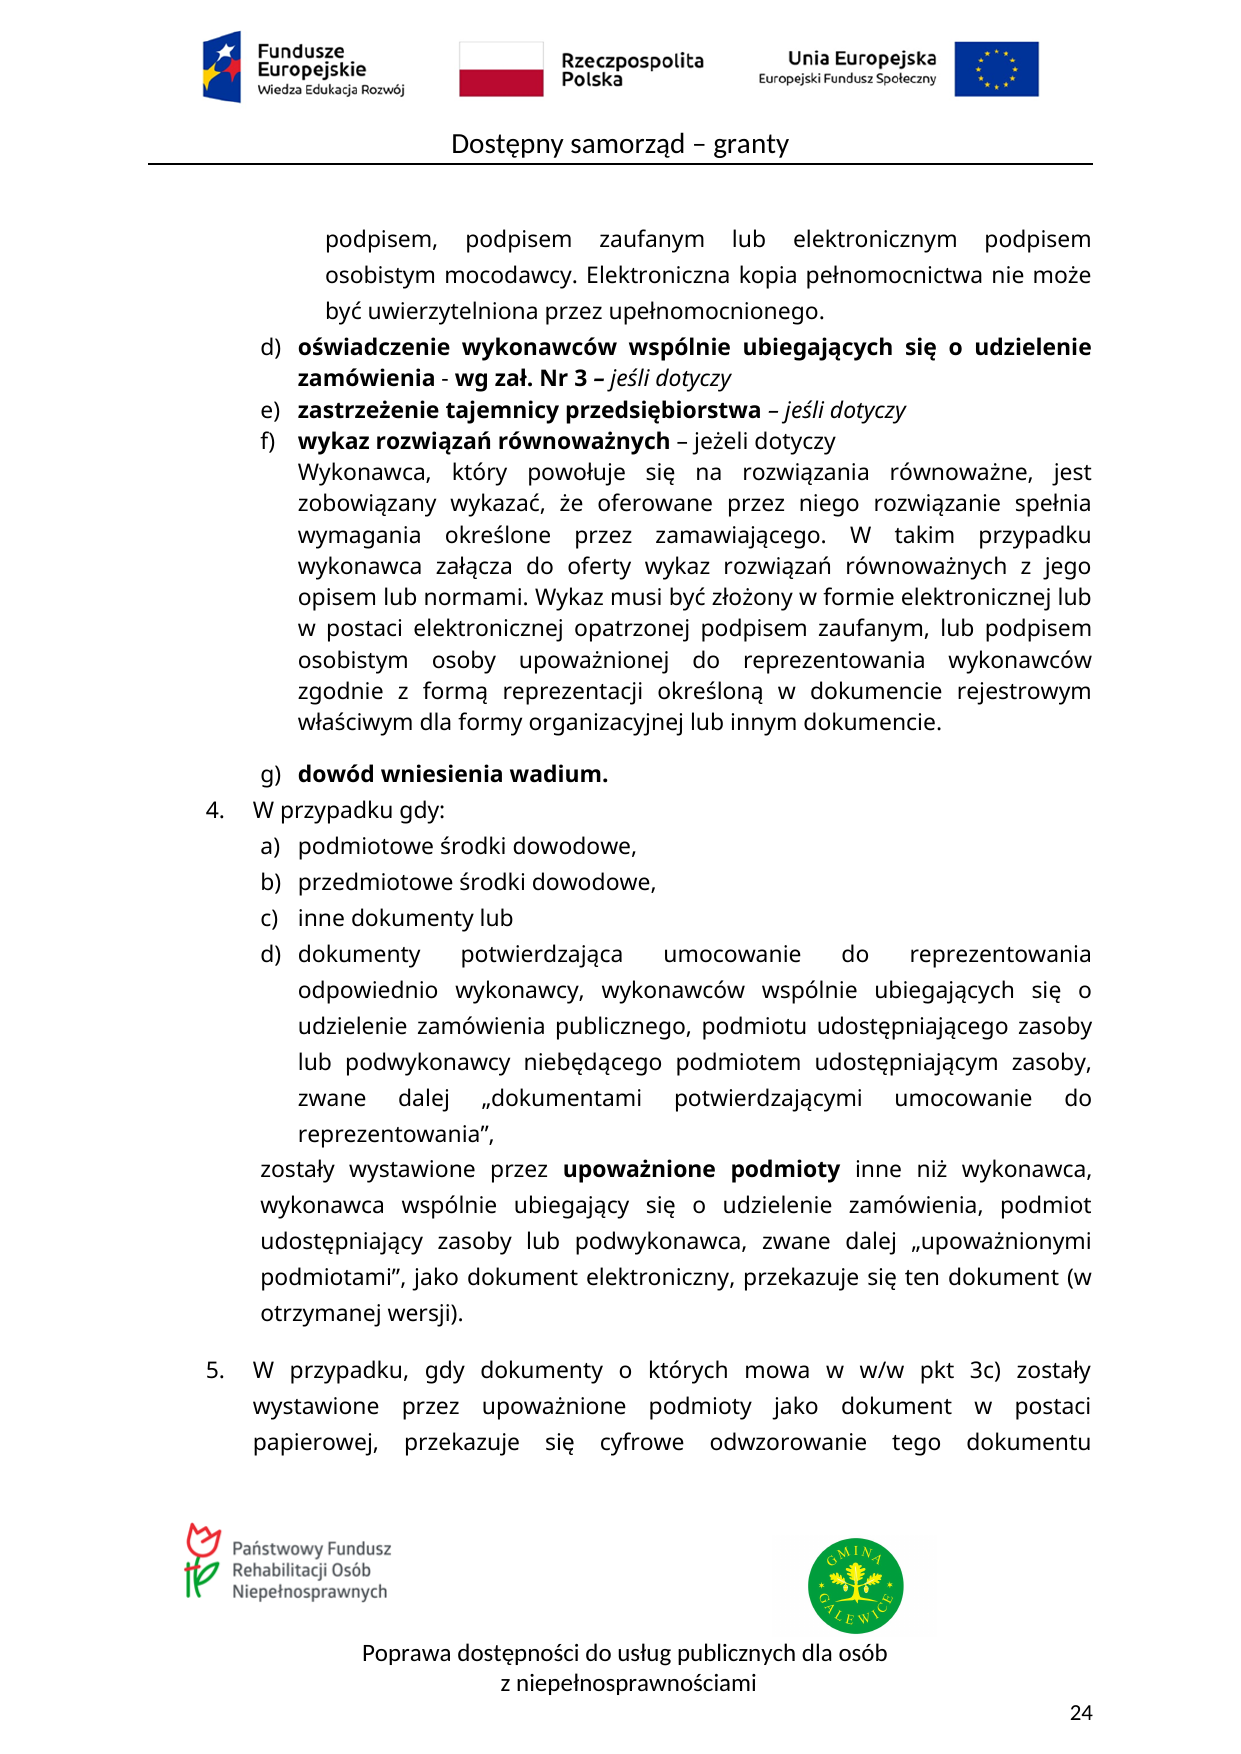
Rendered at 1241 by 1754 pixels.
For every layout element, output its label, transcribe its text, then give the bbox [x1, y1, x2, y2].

list podmiotowe środki dowodowe, [260, 830, 1093, 861]
list dokumenty potwierdzająca umocowanie do reprezentowania odpowiednio wykonawcy, wykonawców wspólnie ubiegających się o udzielenie zamówienia publicznego, podmiotu udostępniającego zasoby lub podwykonawcy niebędącego podmiotem udostępniającym zasoby, zwane dalej „dokumentami potwierdzającymi umocowanie do reprezentowania”, [260, 938, 1093, 1149]
list inne dokumenty lub [260, 902, 1093, 933]
text zostały wystawione przez upoważnione podmioty inne niż wykonawca, wykonawca wspólnie ubiegający się o udzielenie zamówienia, podmiot udostępniający zasoby lub podwykonawca, zwane dalej „upoważnionymi podmiotami”, jako dokument elektroniczny, przekazuje się ten dokument (w otrzymanej wersji). [260, 1153, 1093, 1328]
picture [147, 1488, 428, 1637]
list dowód wniesienia wadium. [260, 758, 1093, 789]
list W przypadku gdy: [206, 794, 1093, 825]
picture [771, 1535, 938, 1637]
picture [184, 12, 1057, 121]
list przedmiotowe środki dowodowe, [260, 866, 1093, 897]
list zastrzeżenie tajemnicy przedsiębiorstwa – jeśli dotyczy [260, 393, 1093, 425]
list Wykonawca, który powołuje się na rozwiązania równoważne, jest zobowiązany wykazać, że oferowane przez niego rozwiązanie spełnia wymagania określone przez zamawiającego. W takim przypadku wykonawca załącza do oferty wykaz rozwiązań równoważnych z jego opisem lub normami. Wykaz musi być złożony w formie elektronicznej lub w postaci elektronicznej opatrzonej podpisem zaufanym, lub podpisem osobistym osoby upoważnionej do reprezentowania wykonawców zgodnie z formą reprezentacji określoną w dokumencie rejestrowym właściwym dla formy organizacyjnej lub innym dokumencie. [298, 456, 1093, 737]
list oświadczenie wykonawców wspólnie ubiegających się o udzielenie zamówienia - wg zał. Nr 3 – jeśli dotyczy [260, 331, 1093, 393]
list wykaz rozwiązań równoważnych – jeżeli dotyczy [260, 425, 1093, 456]
